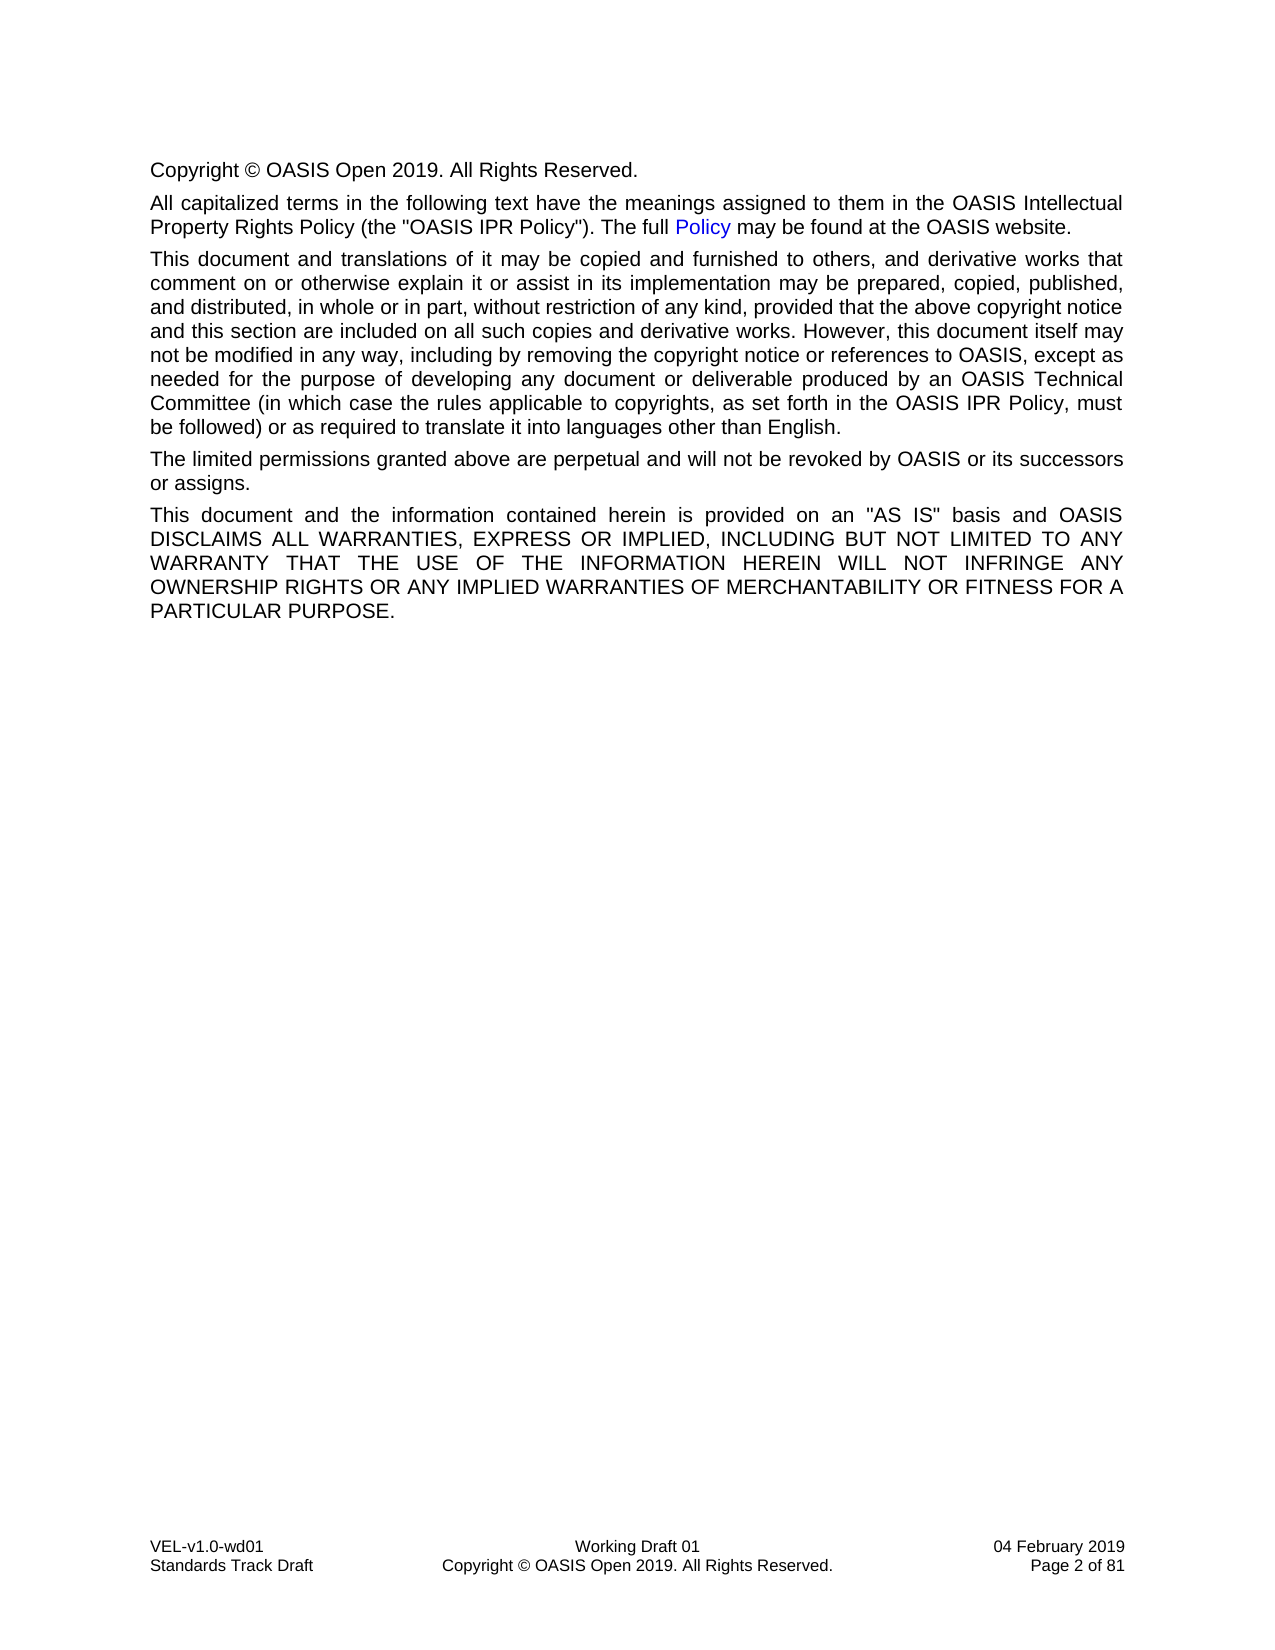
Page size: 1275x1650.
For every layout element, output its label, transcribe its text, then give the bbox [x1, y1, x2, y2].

text The limited permissions granted above are perpetual and will not be revoked by OASIS or its successors or assigns. [150, 447, 1125, 495]
text All capitalized terms in the following text have the meanings assigned to them in the OASIS Intellectual Property Rights Policy (the "OASIS IPR Policy"). The full Policy may be found at the OASIS website. [150, 191, 1125, 238]
text Copyright © OASIS Open 2019. All Rights Reserved. [150, 158, 1125, 182]
text This document and the information contained herein is provided on an "AS IS" basis and OASIS DISCLAIMS ALL WARRANTIES, EXPRESS OR IMPLIED, INCLUDING BUT NOT LIMITED TO ANY WARRANTY THAT THE USE OF THE INFORMATION HEREIN WILL NOT INFRINGE ANY OWNERSHIP RIGHTS OR ANY IMPLIED WARRANTIES OF MERCHANTABILITY OR FITNESS FOR A PARTICULAR PURPOSE. [150, 503, 1125, 623]
text This document and translations of it may be copied and furnished to others, and derivative works that comment on or otherwise explain it or assist in its implementation may be prepared, copied, published, and distributed, in whole or in part, without restriction of any kind, provided that the above copyright notice and this section are included on all such copies and derivative works. However, this document itself may not be modified in any way, including by removing the copyright notice or references to OASIS, except as needed for the purpose of developing any document or deliverable produced by an OASIS Technical Committee (in which case the rules applicable to copyrights, as set forth in the OASIS IPR Policy, must be followed) or as required to translate it into languages other than English. [150, 247, 1125, 438]
